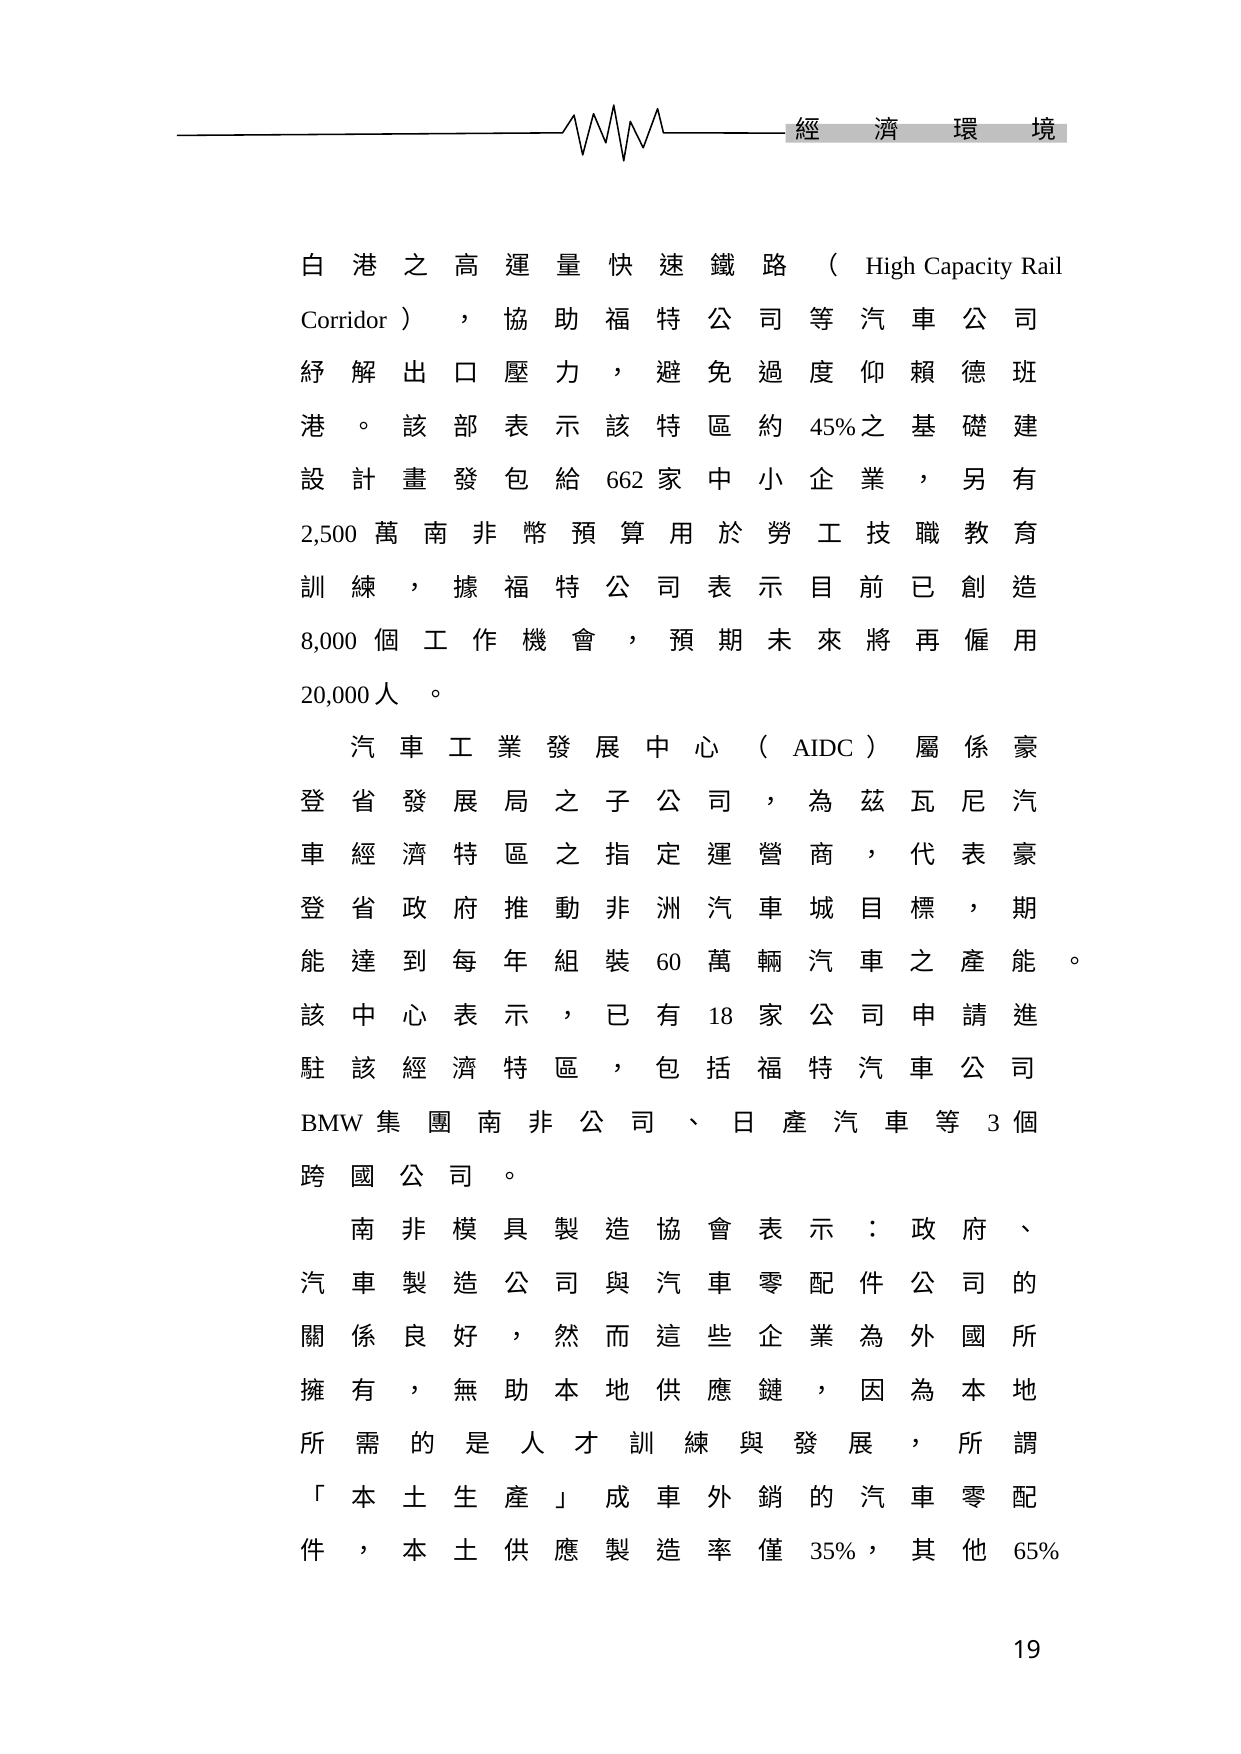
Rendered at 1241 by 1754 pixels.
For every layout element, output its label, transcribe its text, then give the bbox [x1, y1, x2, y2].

text 汽車工業發展中心（AIDC）屬係豪登省發展局之子公司，為茲瓦尼汽車經濟特區之指定運營商，代表豪登省政府推動非洲汽車城目標，期能達到每年組裝60萬輛汽車之產能。該中心表示，已有18家公司申請進駐該經濟特區，包括福特汽車公司、BMW集團南非公司、日產汽車等3個跨國公司。 [276, 719, 1063, 1201]
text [276, 1201, 1063, 1576]
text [276, 237, 1063, 719]
